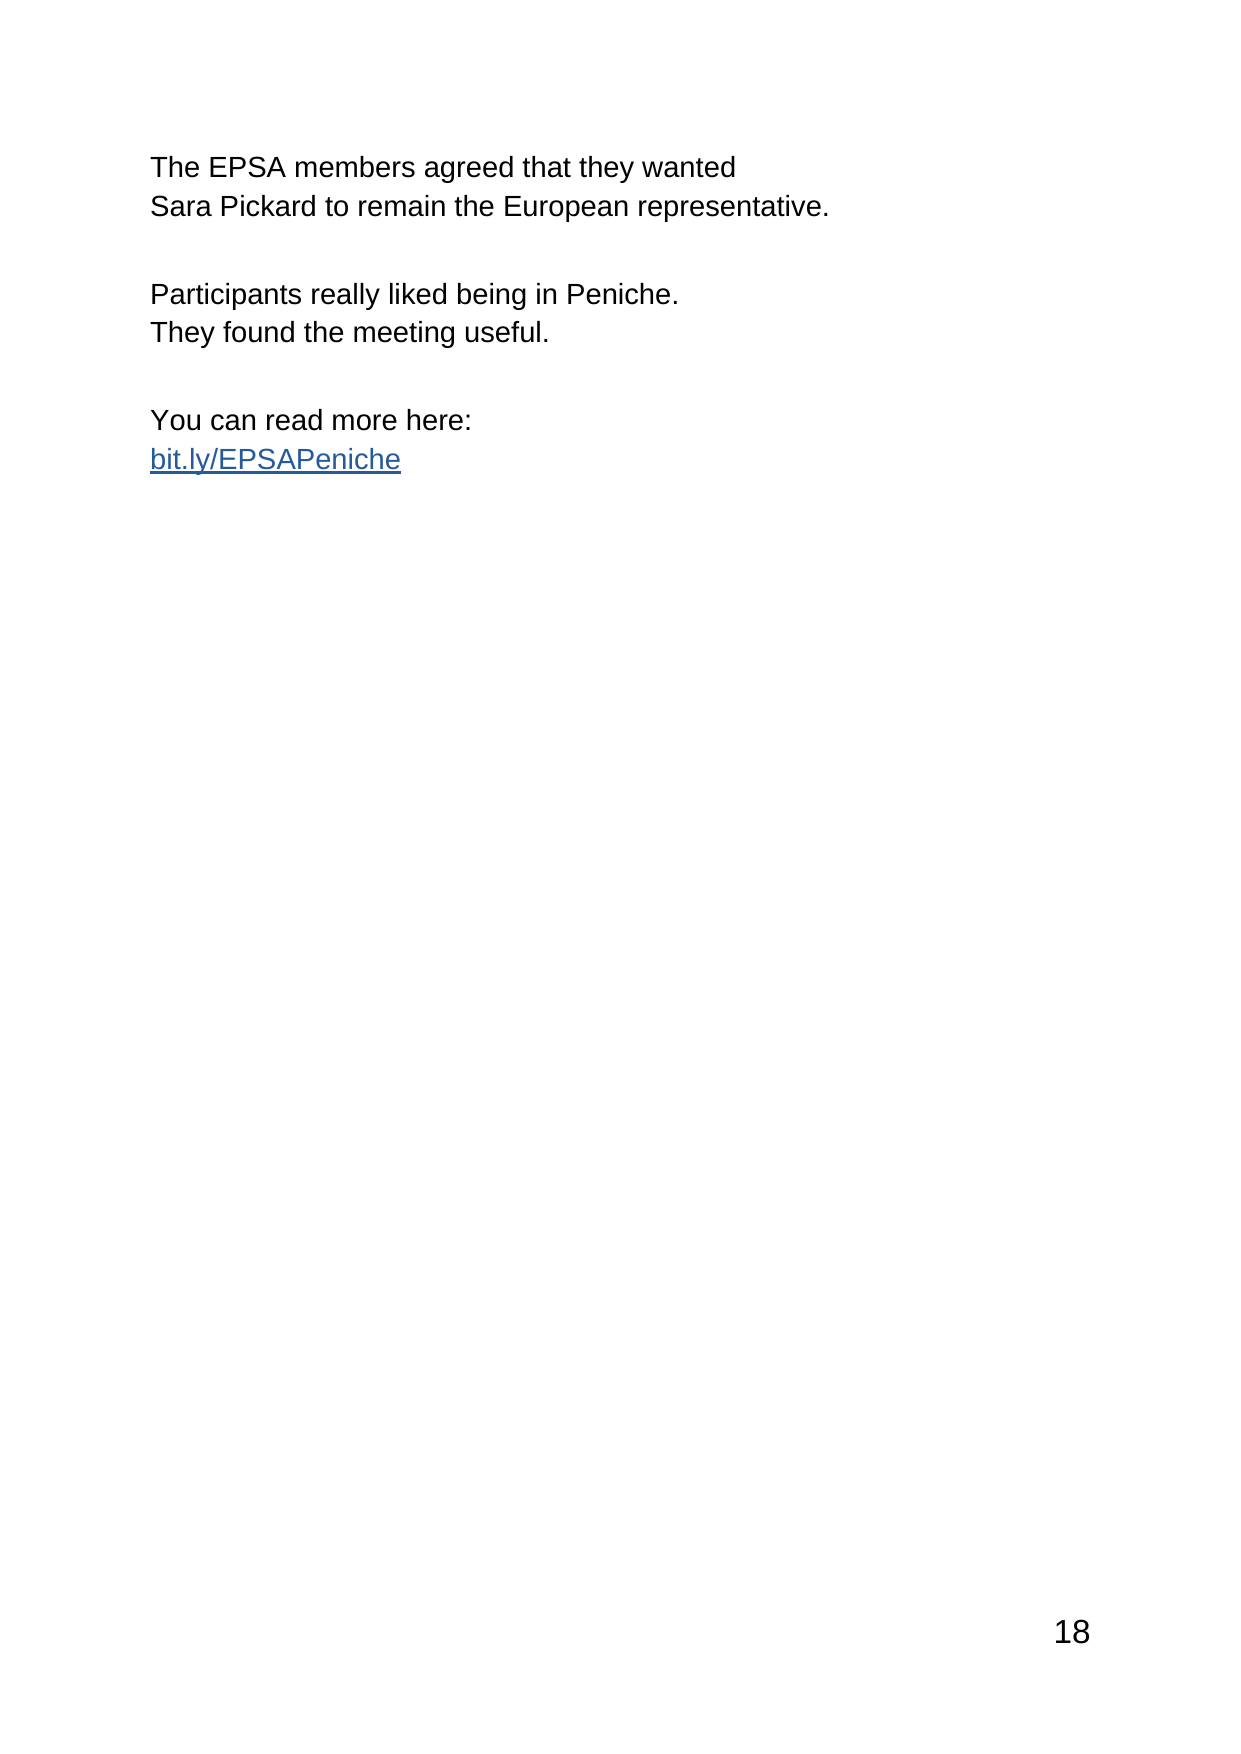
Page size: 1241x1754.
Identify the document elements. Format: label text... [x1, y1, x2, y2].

text This person is the link person between Inclusion International and EPSA. They collect information from other self-advocates to tell Inclusion International. In Peniche, the EPSA members decided that the European representative will take part in all EPSA meetings and events. The EPSA members agreed that they wanted Sara Pickard to remain the European representative. Participants really liked being in Peniche. They found the meeting useful. You can read more here: bit.ly/EPSAPeniche [150, 150, 1090, 475]
